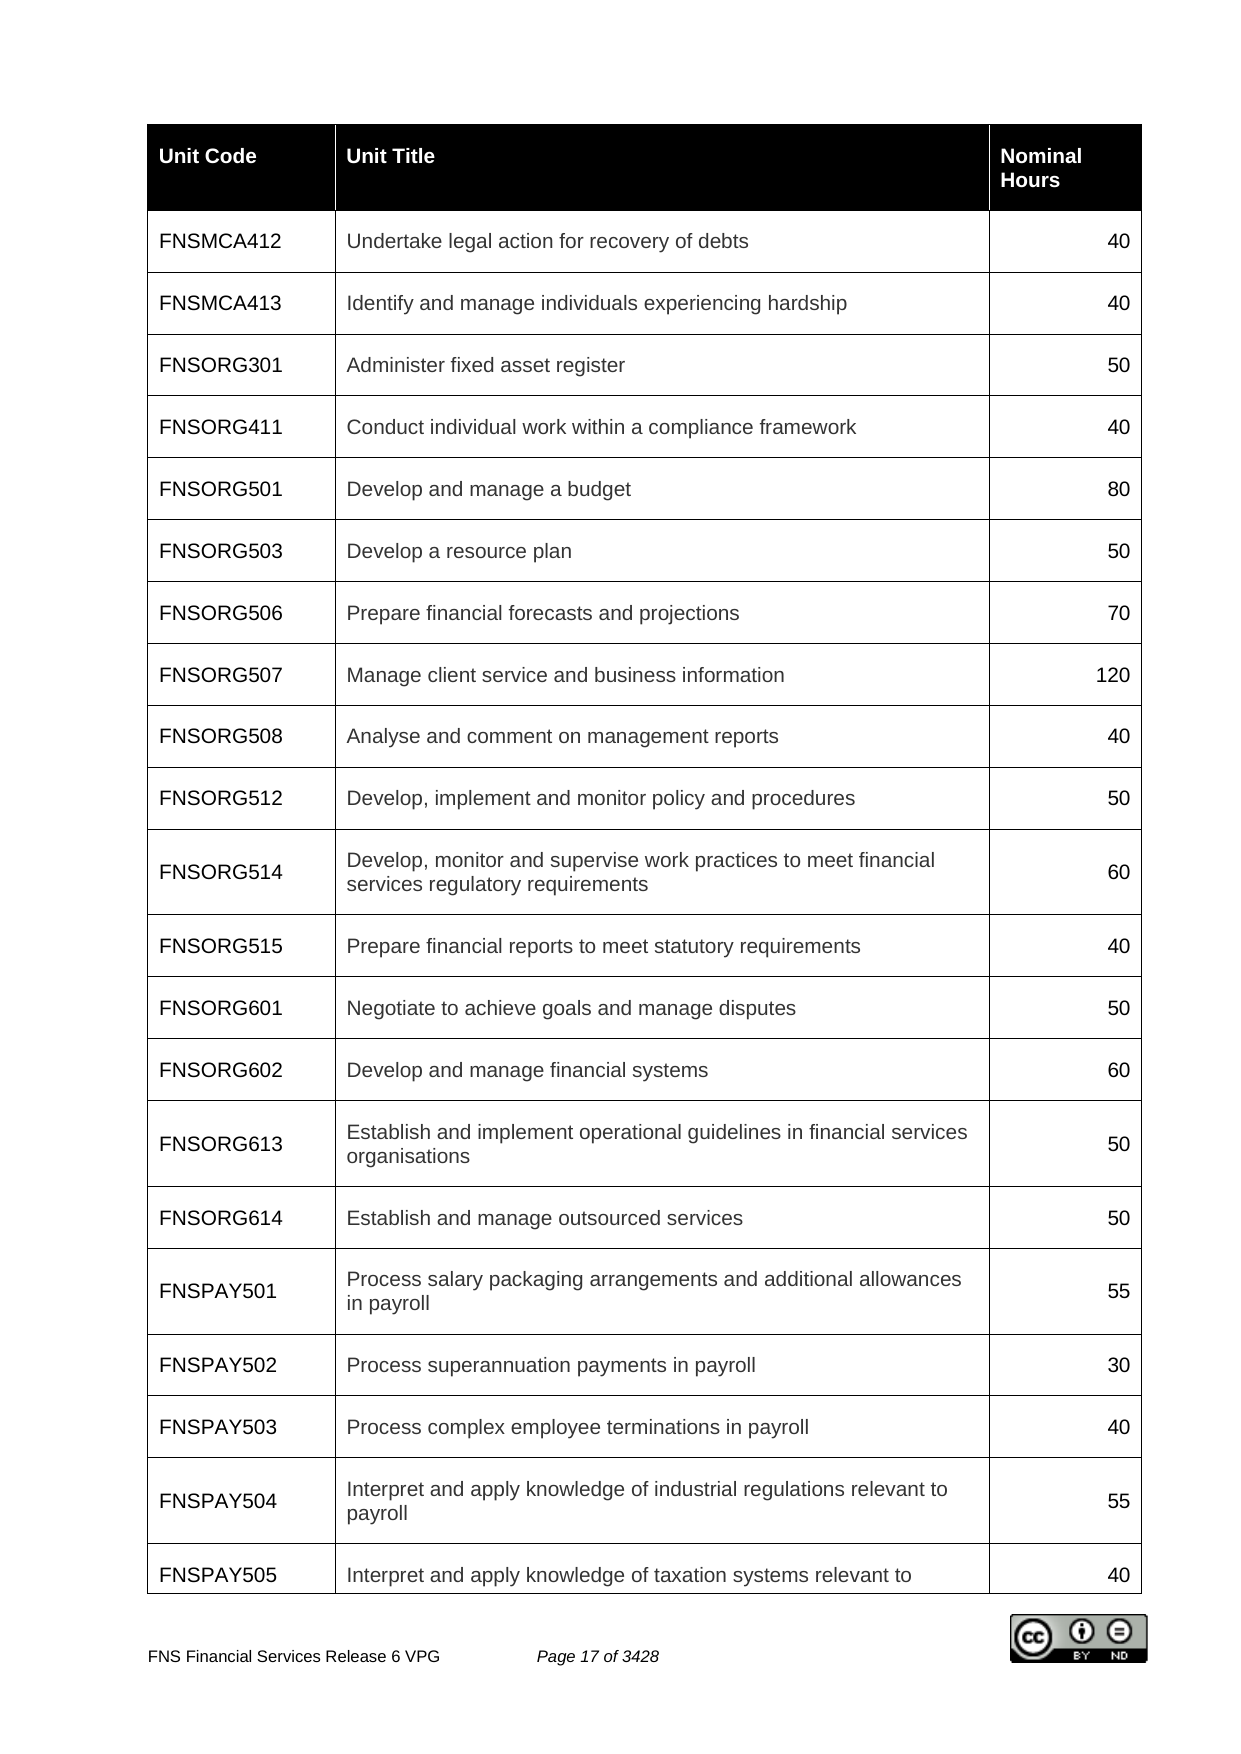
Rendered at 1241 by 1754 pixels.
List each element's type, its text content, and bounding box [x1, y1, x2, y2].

table_cell FNSPAY501 [148, 1249, 335, 1333]
table_cell 55 [990, 1458, 1141, 1543]
table_cell Process superannuation payments in payroll [336, 1335, 989, 1395]
table_cell FNSORG503 [148, 520, 335, 581]
table_cell 30 [990, 1335, 1141, 1395]
table_cell FNSORG601 [148, 977, 335, 1038]
table_cell 40 [990, 915, 1141, 976]
table_cell FNSORG514 [148, 830, 335, 914]
table_cell FNSORG515 [148, 915, 335, 976]
table_cell Process complex employee terminations in payroll [336, 1396, 989, 1457]
table_cell FNSORG614 [148, 1187, 335, 1248]
table_cell FNSMCA413 [148, 273, 335, 333]
table_cell FNSORG602 [148, 1039, 335, 1100]
table_cell 50 [990, 977, 1141, 1038]
table_cell Develop, implement and monitor policy and procedures [336, 768, 989, 828]
table_cell Prepare financial forecasts and projections [336, 582, 989, 643]
table_cell 50 [990, 1187, 1141, 1248]
table_cell Identify and manage individuals experiencing hardship [336, 273, 989, 333]
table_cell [336, 1544, 989, 1592]
table_cell Establish and manage outsourced services [336, 1187, 989, 1248]
table_cell 40 [990, 211, 1141, 272]
table_cell Administer fixed asset register [336, 335, 989, 395]
table_cell Prepare financial reports to meet statutory requirements [336, 915, 989, 976]
table_cell 50 [990, 768, 1141, 828]
table_cell FNSPAY503 [148, 1396, 335, 1457]
table_cell Develop and manage financial systems [336, 1039, 989, 1100]
table_cell Develop and manage a budget [336, 458, 989, 519]
table_cell 50 [990, 1101, 1141, 1186]
table_cell 40 [990, 706, 1141, 767]
table_cell FNSORG506 [148, 582, 335, 643]
table_cell FNSORG508 [148, 706, 335, 767]
table_cell 55 [990, 1249, 1141, 1333]
table_cell 60 [990, 830, 1141, 914]
table_cell 50 [990, 520, 1141, 581]
table_cell Interpret and apply knowledge of industrial regulations relevant to payroll [336, 1458, 989, 1543]
table_cell Analyse and comment on management reports [336, 706, 989, 767]
table_cell FNSORG613 [148, 1101, 335, 1186]
table_cell 120 [990, 644, 1141, 705]
table_cell 70 [990, 582, 1141, 643]
table_cell 80 [990, 458, 1141, 519]
table_cell Establish and implement operational guidelines in financial services organisations [336, 1101, 989, 1186]
table_cell Manage client service and business information [336, 644, 989, 705]
table_header Nominal Hours [990, 125, 1141, 210]
picture [1010, 1614, 1148, 1663]
table_cell FNSPAY505 [148, 1544, 335, 1592]
table_cell FNSORG507 [148, 644, 335, 705]
table_cell FNSORG301 [148, 335, 335, 395]
table_cell FNSORG512 [148, 768, 335, 828]
table_cell 60 [990, 1039, 1141, 1100]
table_cell FNSPAY502 [148, 1335, 335, 1395]
table_cell Conduct individual work within a compliance framework [336, 396, 989, 457]
table_cell Process salary packaging arrangements and additional allowances in payroll [336, 1249, 989, 1333]
table_cell 40 [990, 1396, 1141, 1457]
table_cell 40 [990, 1544, 1141, 1592]
table_cell FNSMCA412 [148, 211, 335, 272]
table_cell Undertake legal action for recovery of debts [336, 211, 989, 272]
table_cell Develop a resource plan [336, 520, 989, 581]
table_header Unit Code [148, 125, 335, 210]
table_cell FNSPAY504 [148, 1458, 335, 1543]
table_cell Negotiate to achieve goals and manage disputes [336, 977, 989, 1038]
table_cell 40 [990, 273, 1141, 333]
table_cell 50 [990, 335, 1141, 395]
table_cell FNSORG501 [148, 458, 335, 519]
table_cell 40 [990, 396, 1141, 457]
table_header Unit Title [336, 125, 989, 210]
table_cell Develop, monitor and supervise work practices to meet financial services regulatory requirements [336, 830, 989, 914]
table_cell FNSORG411 [148, 396, 335, 457]
